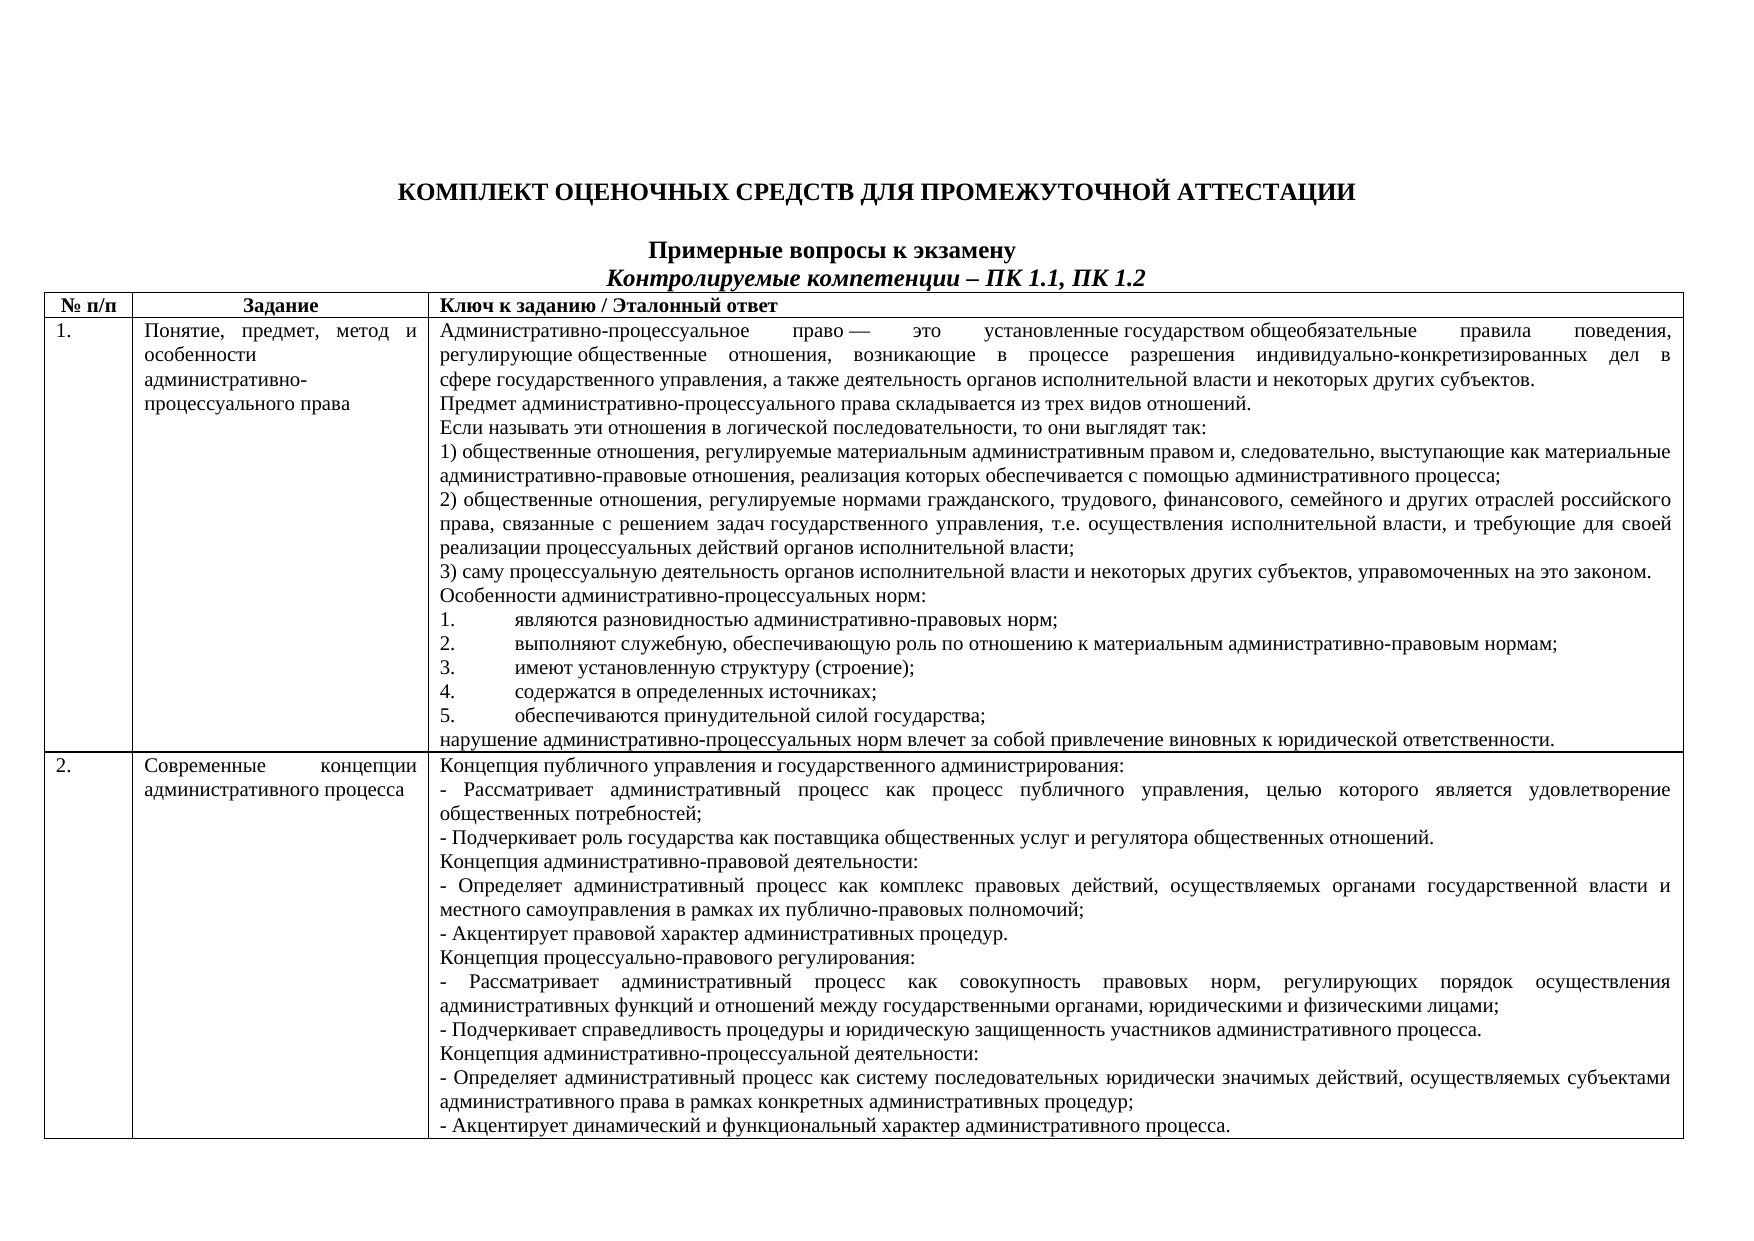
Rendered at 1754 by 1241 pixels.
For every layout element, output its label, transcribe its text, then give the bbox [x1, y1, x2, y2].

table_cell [429, 753, 1683, 1137]
table_header Задание [133, 293, 428, 317]
table_cell Понятие, предмет, метод и особенности административно-процессуального права [133, 318, 428, 751]
table_cell Административно-процессуальное право — это установленные государством общеобязательные правила поведения, регулирующие общественные отношения, возникающие в процессе разрешения индивидуально-конкретизированных дел в сфере государственного управления, а также деятельность органов исполнительной власти и некоторых других субъектов. Предмет административно-процессуального права складывается из трех видов отношений. Если называть эти отношения в логической последовательности, то они выглядят так: 1) общественные отношения, регулируемые материальным административным правом и, следовательно, выступающие как материальные административно-правовые отношения, реализация которых обеспечивается с помощью административного процесса; 2) общественные отношения, регулируемые нормами гражданского, трудового, финансового, семейного и других отраслей российского права, связанные с решением задач государственного управления, т.е. осуществления исполнительной власти, и требующие для своей реализации процессуальных действий органов исполнительной власти; 3) саму процессуальную деятельность органов исполнительной власти и некоторых других субъектов, управомоченных на это законом. Особенности административно-процессуальных норм: являются разновидностью административно-правовых норм; выполняют служебную, обеспечивающую роль по отношению к материальным административно-правовым нормам; имеют установленную структуру (строение); содержатся в определенных источниках; обеспечиваются принудительной силой государства; нарушение административно-процессуальных норм влечет за собой привлечение виновных к юридической ответственности. [429, 318, 1683, 751]
table_header Ключ к заданию / Эталонный ответ [429, 293, 1683, 317]
table_cell [45, 318, 132, 751]
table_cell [133, 753, 428, 1137]
text Контролируемые компетенции – ПК 1.1, ПК 1.2 [118, 263, 1636, 292]
table_cell [45, 753, 132, 1137]
table_header № п/п [45, 293, 132, 317]
text Примерные вопросы к экзамену [118, 235, 1546, 263]
text КОМПЛЕКТ ОЦЕНОЧНЫХ СРЕДСТВ ДЛЯ ПРОМЕЖУТОЧНОЙ АТТЕСТАЦИИ [118, 177, 1636, 206]
